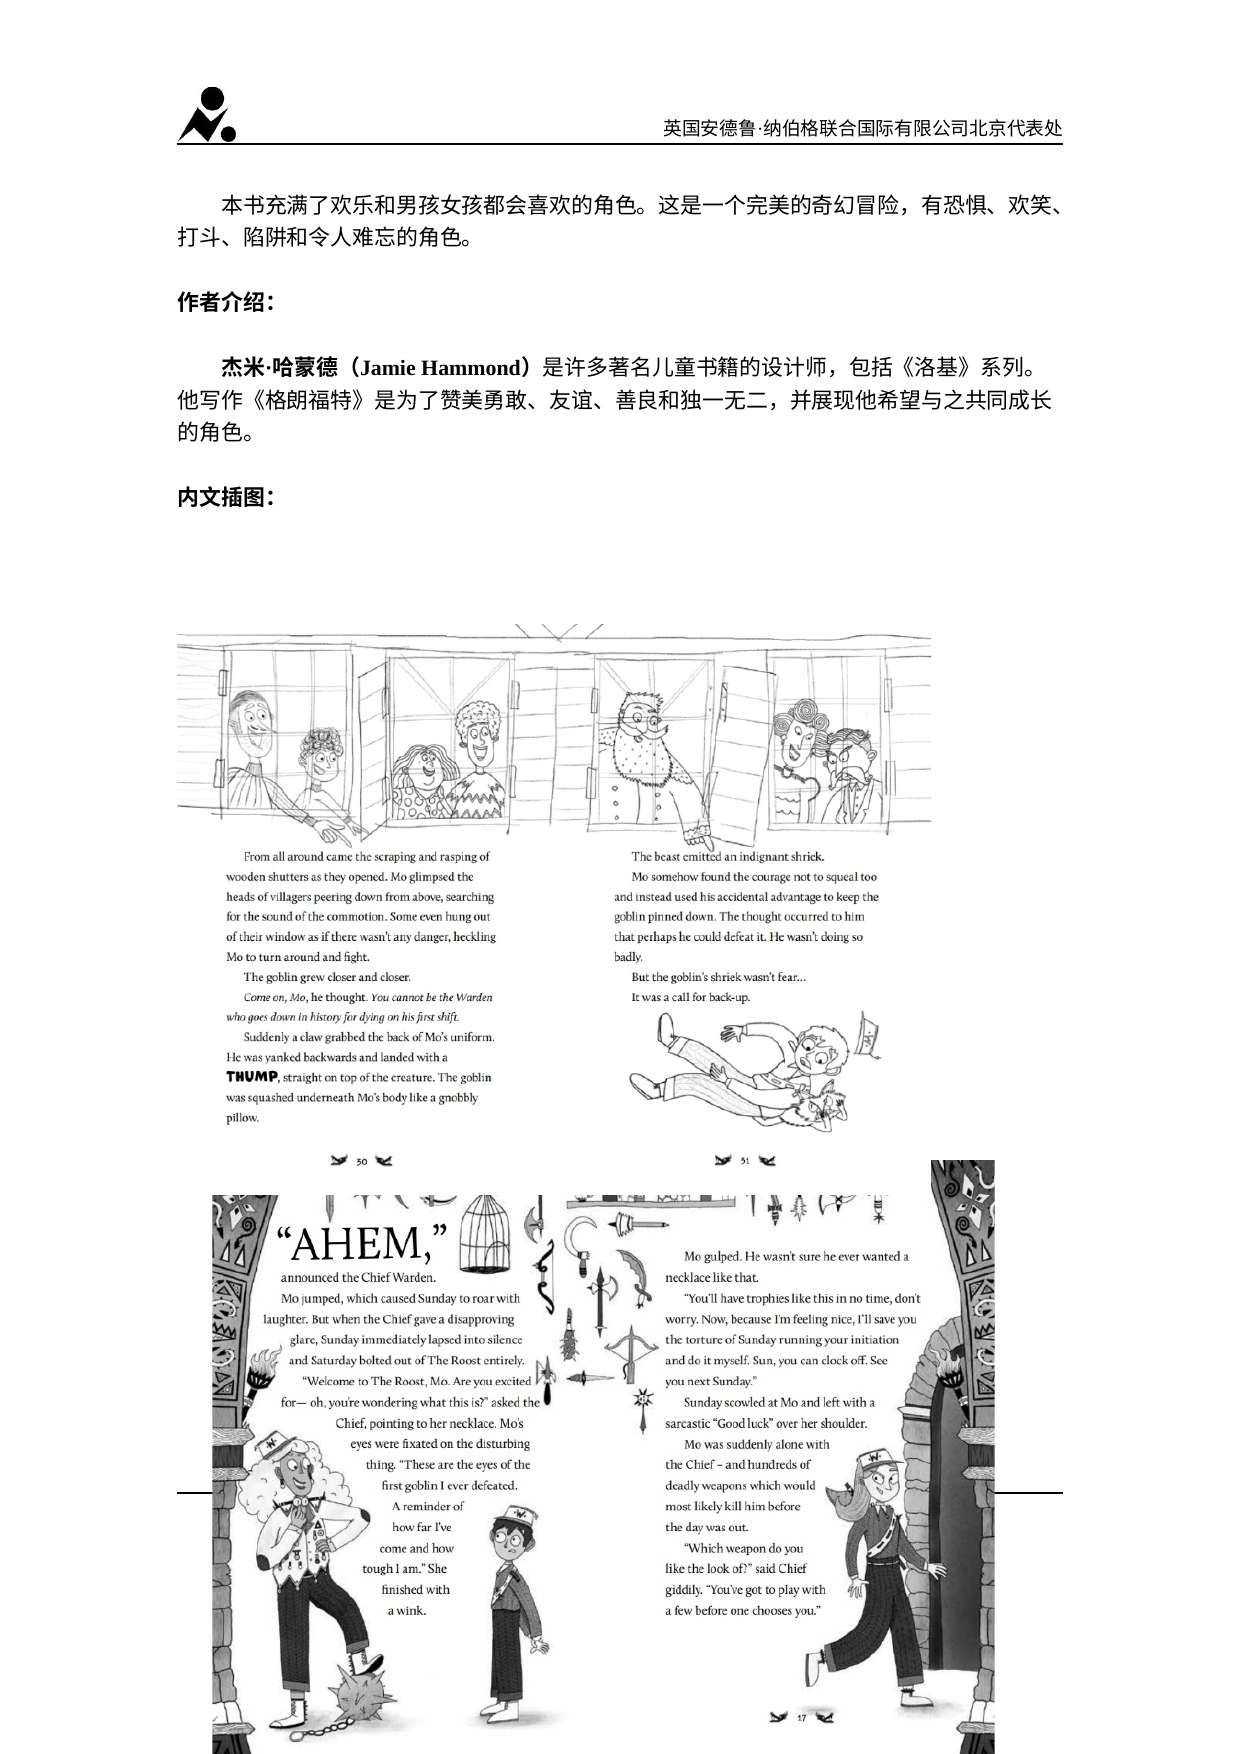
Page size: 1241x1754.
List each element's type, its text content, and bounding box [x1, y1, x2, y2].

text 本书充满了欢乐和男孩女孩都会喜欢的角色。这是一个完美的奇幻冒险，有恐惧、欢笑、打斗、陷阱和令人难忘的角色。 [177, 187, 1063, 252]
picture [177, 624, 995, 1754]
text 作者介绍： [177, 285, 1063, 317]
text 内文插图： [177, 480, 1063, 512]
text 杰米·哈蒙德（Jamie Hammond）是许多著名儿童书籍的设计师，包括《洛基》系列。他写作《格朗福特》是为了赞美勇敢、友谊、善良和独一无二，并展现他希望与之共同成长的角色。 [177, 350, 1063, 447]
picture [177, 87, 236, 142]
